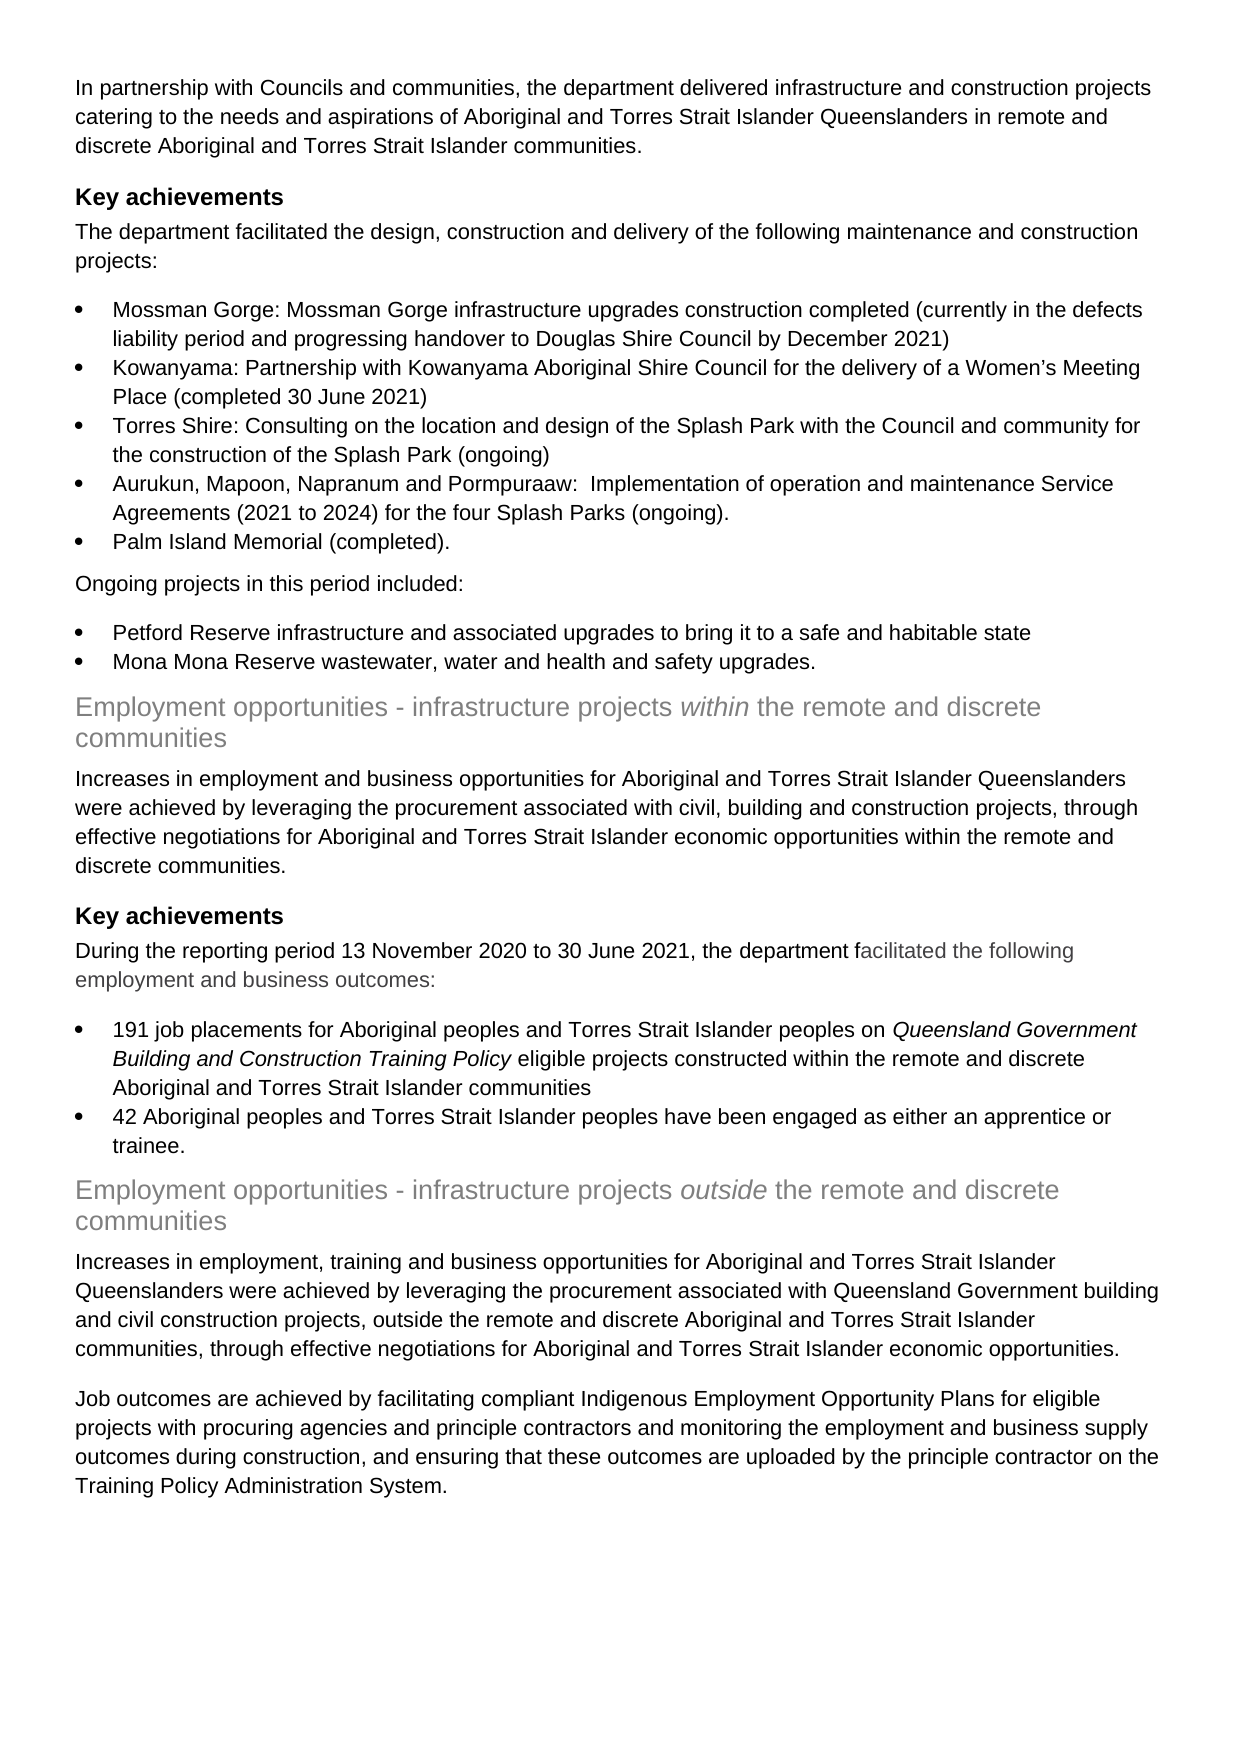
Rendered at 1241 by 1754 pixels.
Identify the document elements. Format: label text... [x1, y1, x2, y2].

subtitle Key achievements [75, 902, 1165, 930]
list 191 job placements for Aboriginal peoples and Torres Strait Islander peoples on Queensland Government Building and Construction Training Policy eligible projects constructed within the remote and discrete Aboriginal and Torres Strait Islander communities [75, 1017, 1165, 1100]
list Aurukun, Mapoon, Napranum and Pormpuraaw: Implementation of operation and maintenance Service Agreements (2021 to 2024) for the four Splash Parks (ongoing). [75, 471, 1165, 525]
text During the reporting period 13 November 2020 to 30 June 2021, the department facilitated the following employment and business outcomes: [75, 938, 1165, 992]
list Petford Reserve infrastructure and associated upgrades to bring it to a safe and habitable state [75, 620, 1165, 645]
list Torres Shire: Consulting on the location and design of the Splash Park with the Council and community for the construction of the Splash Park (ongoing) [75, 413, 1165, 467]
list Palm Island Memorial (completed). [75, 529, 1165, 554]
list 42 Aboriginal peoples and Torres Strait Islander peoples have been engaged as either an apprentice or trainee. [75, 1104, 1165, 1158]
subtitle Employment opportunities - infrastructure projects within the remote and discrete communities [75, 691, 1165, 753]
list Mona Mona Reserve wastewater, water and health and safety upgrades. [75, 649, 1165, 674]
list Kowanyama: Partnership with Kowanyama Aboriginal Shire Council for the delivery of a Women’s Meeting Place (completed 30 June 2021) [75, 355, 1165, 409]
text Increases in employment, training and business opportunities for Aboriginal and Torres Strait Islander Queenslanders were achieved by leveraging the procurement associated with Queensland Government building and civil construction projects, outside the remote and discrete Aboriginal and Torres Strait Islander communities, through effective negotiations for Aboriginal and Torres Strait Islander economic opportunities. [75, 1249, 1165, 1361]
text In partnership with Councils and communities, the department delivered infrastructure and construction projects catering to the needs and aspirations of Aboriginal and Torres Strait Islander Queenslanders in remote and discrete Aboriginal and Torres Strait Islander communities. [75, 75, 1165, 158]
text Ongoing projects in this period included: [75, 570, 1165, 596]
text Job outcomes are achieved by facilitating compliant Indigenous Employment Opportunity Plans for eligible projects with procuring agencies and principle contractors and monitoring the employment and business supply outcomes during construction, and ensuring that these outcomes are uploaded by the principle contractor on the Training Policy Administration System. [75, 1386, 1165, 1498]
text The department facilitated the design, construction and delivery of the following maintenance and construction projects: [75, 218, 1165, 273]
subtitle Employment opportunities - infrastructure projects outside the remote and discrete communities [75, 1174, 1165, 1237]
list Mossman Gorge: Mossman Gorge infrastructure upgrades construction completed (currently in the defects liability period and progressing handover to Douglas Shire Council by December 2021) [75, 297, 1165, 351]
text Increases in employment and business opportunities for Aboriginal and Torres Strait Islander Queenslanders were achieved by leveraging the procurement associated with civil, building and construction projects, through effective negotiations for Aboriginal and Torres Strait Islander economic opportunities within the remote and discrete communities. [75, 766, 1165, 878]
subtitle Key achievements [75, 183, 1165, 210]
